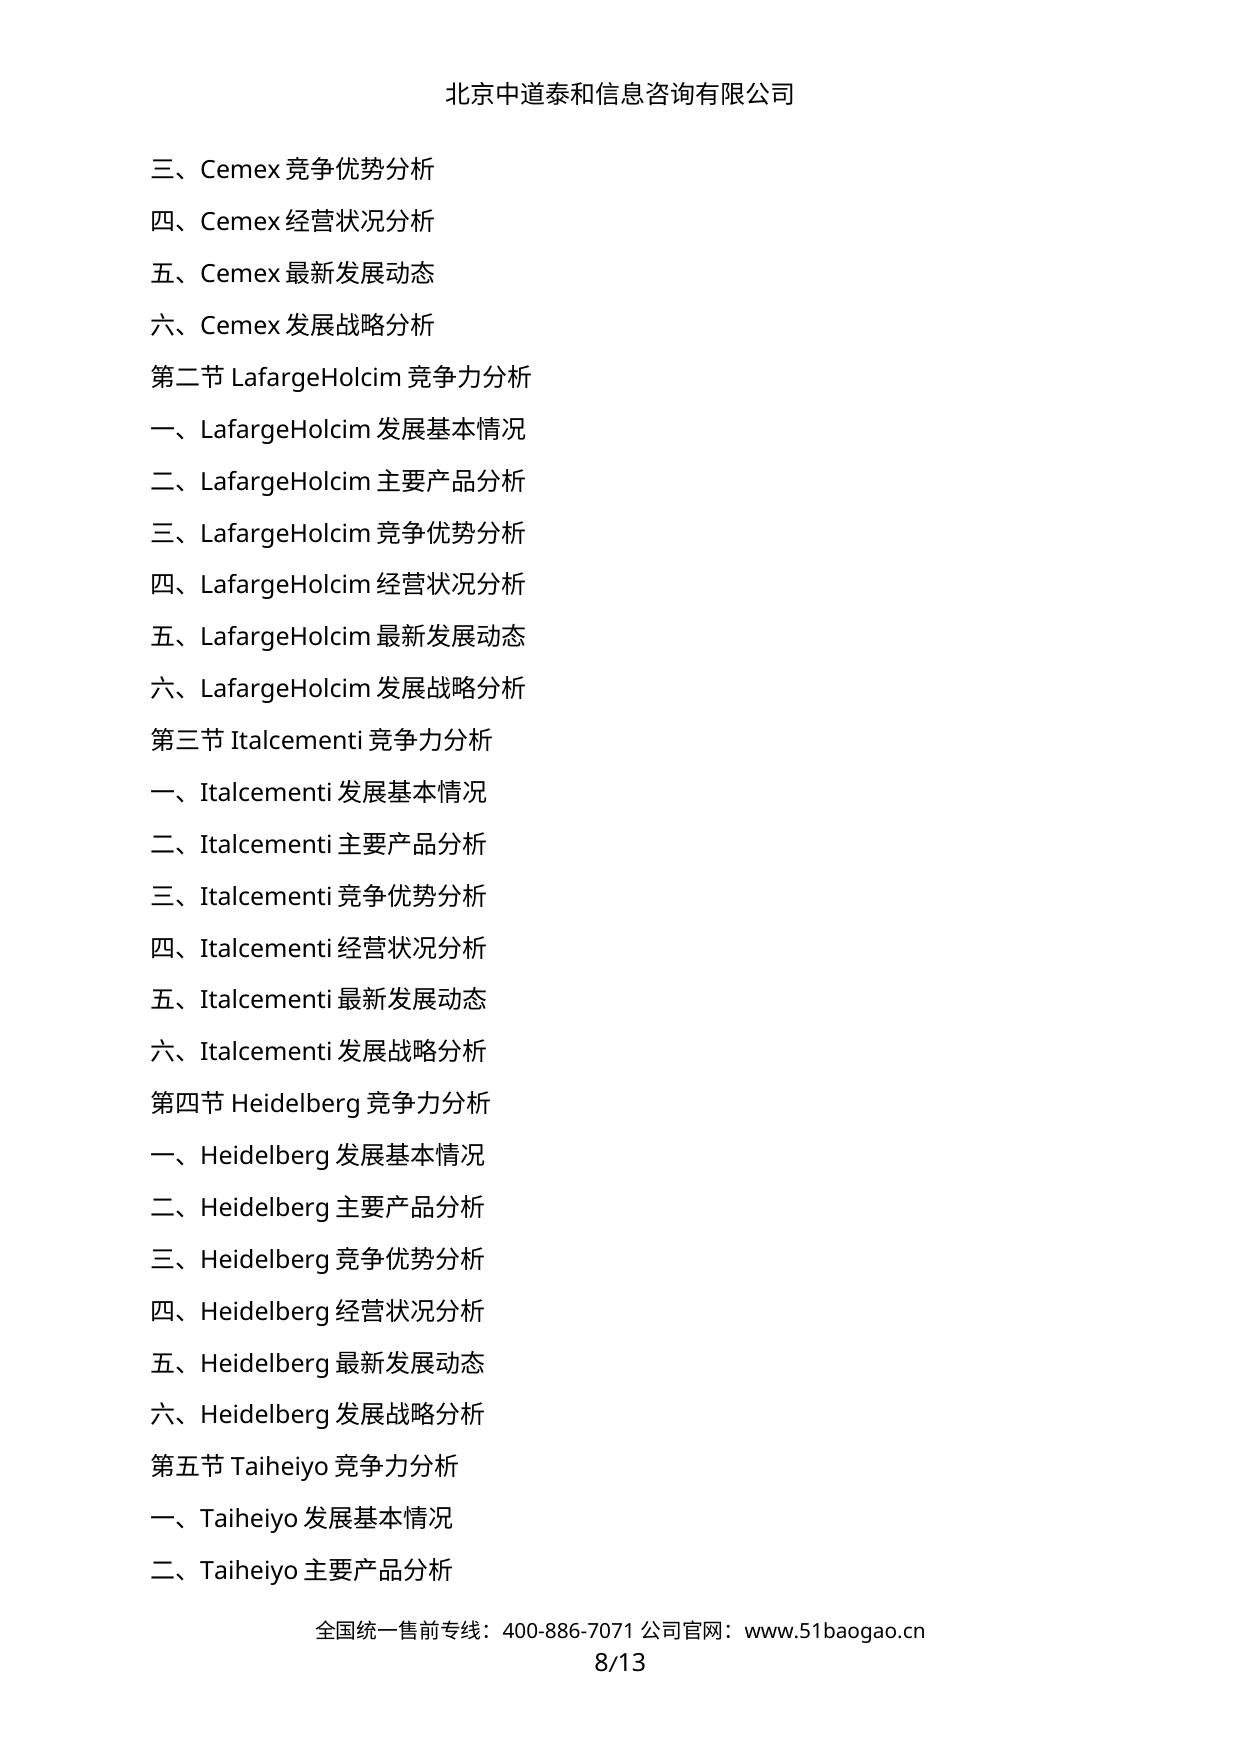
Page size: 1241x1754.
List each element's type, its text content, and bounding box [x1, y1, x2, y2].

text 五、Cemex最新发展动态 [150, 254, 1090, 290]
text 六、Cemex发展战略分析 [150, 306, 1090, 342]
text 一、Taiheiyo发展基本情况 [150, 1499, 1090, 1535]
text 四、Cemex经营状况分析 [150, 202, 1090, 238]
text 一、Italcementi发展基本情况 [150, 772, 1090, 809]
text 二、LafargeHolcim主要产品分析 [150, 461, 1090, 497]
text 五、Heidelberg最新发展动态 [150, 1343, 1090, 1379]
text 一、Heidelberg发展基本情况 [150, 1136, 1090, 1172]
text 六、Italcementi发展战略分析 [150, 1032, 1090, 1068]
text 第四节 Heidelberg竞争力分析 [150, 1084, 1090, 1120]
text 三、Cemex竞争优势分析 [150, 150, 1090, 186]
text 三、Italcementi竞争优势分析 [150, 876, 1090, 912]
text 四、Italcementi经营状况分析 [150, 928, 1090, 964]
text 第二节 LafargeHolcim竞争力分析 [150, 357, 1090, 394]
text 二、Heidelberg主要产品分析 [150, 1187, 1090, 1224]
text 三、Heidelberg竞争优势分析 [150, 1239, 1090, 1276]
text 二、Italcementi主要产品分析 [150, 824, 1090, 861]
text 四、Heidelberg经营状况分析 [150, 1291, 1090, 1327]
text 六、Heidelberg发展战略分析 [150, 1395, 1090, 1431]
text 六、LafargeHolcim发展战略分析 [150, 669, 1090, 705]
text 一、LafargeHolcim发展基本情况 [150, 409, 1090, 446]
text 三、LafargeHolcim竞争优势分析 [150, 513, 1090, 549]
text 五、Italcementi最新发展动态 [150, 980, 1090, 1016]
text 二、Taiheiyo主要产品分析 [150, 1551, 1090, 1587]
text 第三节 Italcementi竞争力分析 [150, 721, 1090, 757]
text 第五节 Taiheiyo竞争力分析 [150, 1447, 1090, 1483]
text 五、LafargeHolcim最新发展动态 [150, 617, 1090, 653]
text 四、LafargeHolcim经营状况分析 [150, 565, 1090, 601]
